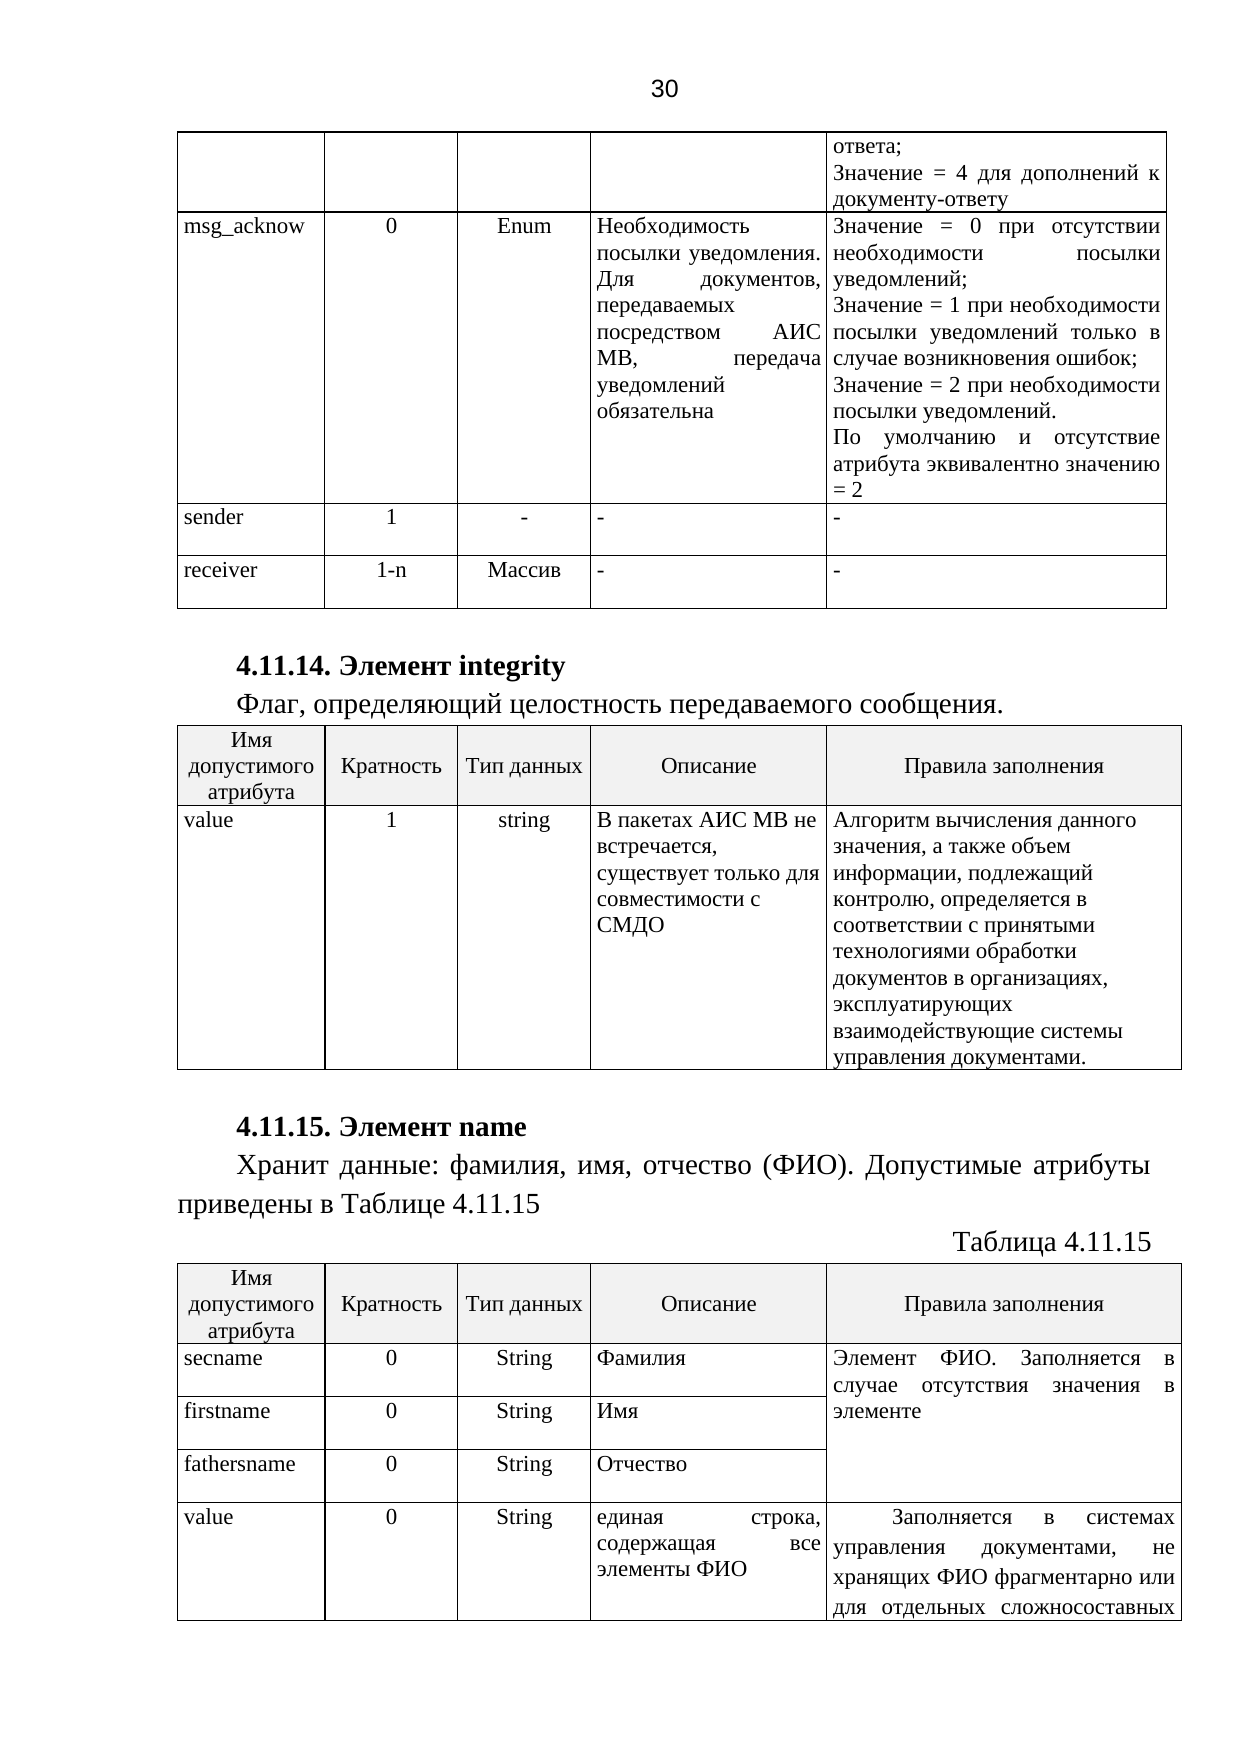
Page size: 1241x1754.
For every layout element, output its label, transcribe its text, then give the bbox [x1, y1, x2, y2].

text Хранит данные: фамилия, имя, отчество (ФИО). Допустимые атрибуты приведены в Таблице 4.11.15 [177, 1147, 1152, 1219]
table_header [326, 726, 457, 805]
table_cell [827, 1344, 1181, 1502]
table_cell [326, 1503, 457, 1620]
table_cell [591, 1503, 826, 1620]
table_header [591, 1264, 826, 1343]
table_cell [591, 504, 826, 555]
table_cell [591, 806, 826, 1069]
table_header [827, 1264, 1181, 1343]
text Флаг, определяющий целостность передаваемого сообщения. [177, 686, 1152, 720]
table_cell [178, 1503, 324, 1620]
subtitle 4.11.14. Элемент integrity [236, 648, 1152, 681]
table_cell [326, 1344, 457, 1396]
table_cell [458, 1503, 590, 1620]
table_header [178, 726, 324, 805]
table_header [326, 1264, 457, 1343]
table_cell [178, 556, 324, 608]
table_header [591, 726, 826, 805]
text Таблица 4.11.15 [177, 1224, 1152, 1258]
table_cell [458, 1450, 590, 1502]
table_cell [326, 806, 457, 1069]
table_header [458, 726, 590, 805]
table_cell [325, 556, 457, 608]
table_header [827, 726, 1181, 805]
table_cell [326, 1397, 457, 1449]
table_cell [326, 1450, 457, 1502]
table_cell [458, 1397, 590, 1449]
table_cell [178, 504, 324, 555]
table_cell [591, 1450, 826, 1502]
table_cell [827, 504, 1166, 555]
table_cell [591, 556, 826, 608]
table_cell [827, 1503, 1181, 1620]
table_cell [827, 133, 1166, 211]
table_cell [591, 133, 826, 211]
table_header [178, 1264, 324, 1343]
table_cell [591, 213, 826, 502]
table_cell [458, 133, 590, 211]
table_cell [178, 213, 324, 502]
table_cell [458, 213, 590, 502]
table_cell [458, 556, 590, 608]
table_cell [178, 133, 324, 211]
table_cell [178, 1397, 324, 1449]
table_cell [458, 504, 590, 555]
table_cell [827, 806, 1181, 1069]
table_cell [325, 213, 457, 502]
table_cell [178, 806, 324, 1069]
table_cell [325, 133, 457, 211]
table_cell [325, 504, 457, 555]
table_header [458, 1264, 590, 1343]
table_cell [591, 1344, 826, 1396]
subtitle 4.11.15. Элемент name [236, 1109, 1152, 1142]
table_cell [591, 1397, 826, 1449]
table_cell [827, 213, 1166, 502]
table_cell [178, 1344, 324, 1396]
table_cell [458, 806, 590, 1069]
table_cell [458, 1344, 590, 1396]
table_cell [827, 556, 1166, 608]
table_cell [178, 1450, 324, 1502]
